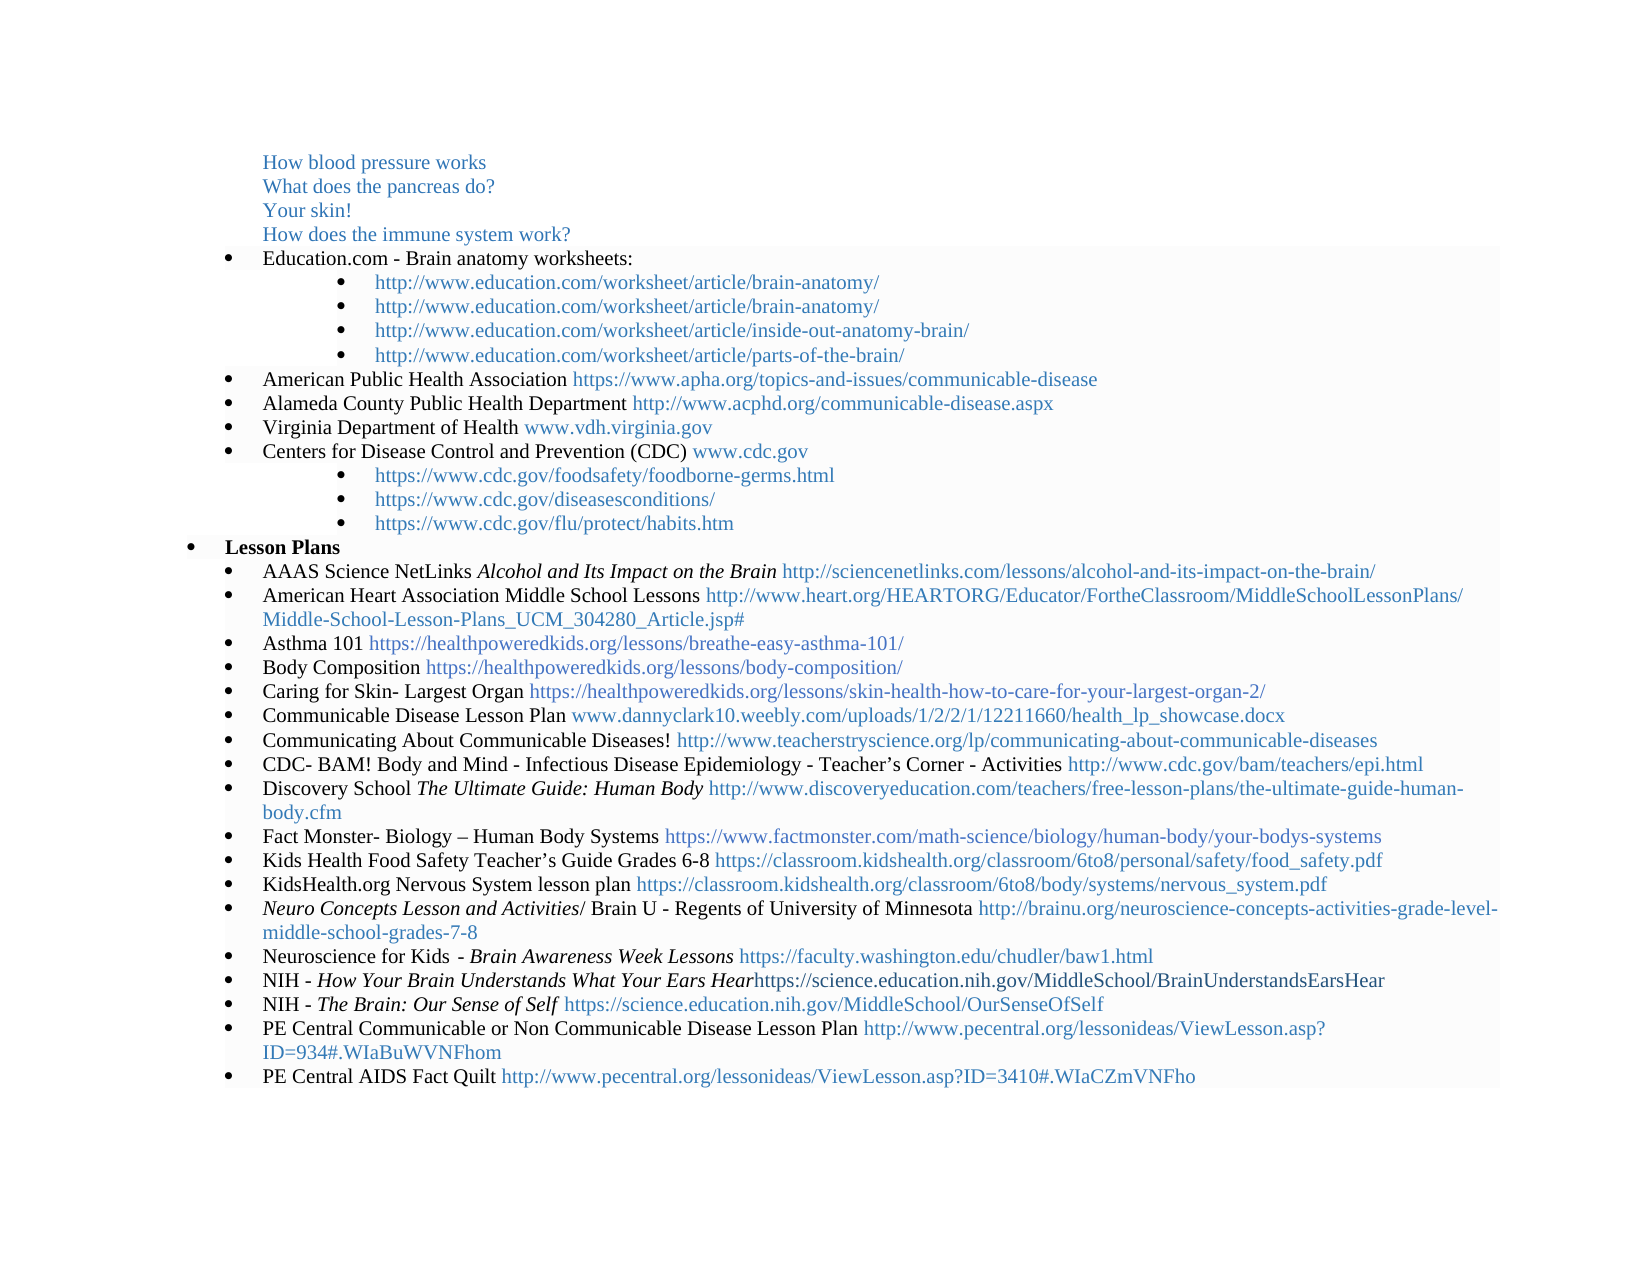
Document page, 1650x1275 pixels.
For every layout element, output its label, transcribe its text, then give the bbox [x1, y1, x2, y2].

list Communicating About Communicable Diseases! http://www.teacherstryscience.org/lp/communicating-about-communicable-diseases [225, 727, 1500, 752]
list http://www.education.com/worksheet/article/inside-out-anatomy-brain/ [337, 318, 1500, 342]
list https://www.cdc.gov/flu/protect/habits.htm [337, 511, 1500, 535]
list Lesson Plans [187, 535, 1500, 559]
list PE Central Communicable or Non Communicable Disease Lesson Plan http://www.pecentral.org/lessonideas/ViewLesson.asp?ID=934#.WIaBuWVNFhom [225, 1016, 1500, 1064]
list PE Central AIDS Fact Quilt http://www.pecentral.org/lessonideas/ViewLesson.asp?ID=3410#.WIaCZmVNFho [225, 1064, 1500, 1088]
list https://www.cdc.gov/diseasesconditions/ [337, 487, 1500, 511]
list NIH - The Brain: Our Sense of Self https://science.education.nih.gov/MiddleSchool/OurSenseOfSelf [225, 992, 1500, 1016]
list American Heart Association Middle School Lessons http://www.heart.org/HEARTORG/Educator/FortheClassroom/MiddleSchoolLessonPlans/Middle-School-Lesson-Plans_UCM_304280_Article.jsp# [225, 583, 1500, 631]
list http://www.education.com/worksheet/article/parts-of-the-brain/ [337, 342, 1500, 367]
text What does the pancreas do? [262, 174, 1500, 198]
list American Public Health Association https://www.apha.org/topics-and-issues/communicable-disease [225, 367, 1500, 391]
text How blood pressure works [262, 150, 1500, 174]
list CDC- BAM! Body and Mind - Infectious Disease Epidemiology - Teacher’s Corner - Activities http://www.cdc.gov/bam/teachers/epi.html [225, 752, 1500, 776]
list https://www.cdc.gov/foodsafety/foodborne-germs.html [337, 463, 1500, 487]
list KidsHealth.org Nervous System lesson plan https://classroom.kidshealth.org/classroom/6to8/body/systems/nervous_system.pdf [225, 872, 1500, 896]
list Neuro Concepts Lesson and Activities/ Brain U - Regents of University of Minnesota http://brainu.org/neuroscience-concepts-activities-grade-level-middle-school-grades-7-8 [225, 896, 1500, 944]
list Fact Monster- Biology – Human Body Systems https://www.factmonster.com/math-science/biology/human-body/your-bodys-systems [225, 824, 1500, 848]
list http://www.education.com/worksheet/article/brain-anatomy/ [337, 270, 1500, 294]
list http://www.education.com/worksheet/article/brain-anatomy/ [337, 294, 1500, 318]
text Your skin! [262, 198, 1500, 222]
list Virginia Department of Health www.vdh.virginia.gov [225, 415, 1500, 439]
list AAAS Science NetLinks Alcohol and Its Impact on the Brain http://sciencenetlinks.com/lessons/alcohol-and-its-impact-on-the-brain/ [225, 559, 1500, 583]
list Communicable Disease Lesson Plan www.dannyclark10.weebly.com/uploads/1/2/2/1/12211660/health_lp_showcase.docx [225, 703, 1500, 727]
list NIH - How Your Brain Understands What Your Ears Hearhttps://science.education.nih.gov/MiddleSchool/BrainUnderstandsEarsHear [225, 968, 1500, 992]
list Alameda County Public Health Department http://www.acphd.org/communicable-disease.aspx [225, 391, 1500, 415]
list Centers for Disease Control and Prevention (CDC) www.cdc.gov [225, 439, 1500, 463]
list Asthma 101 https://healthpoweredkids.org/lessons/breathe-easy-asthma-101/ [225, 631, 1500, 655]
list Neuroscience for Kids - Brain Awareness Week Lessons https://faculty.washington.edu/chudler/baw1.html [225, 944, 1500, 968]
list Education.com - Brain anatomy worksheets: [225, 246, 1500, 270]
list Kids Health Food Safety Teacher’s Guide Grades 6-8 https://classroom.kidshealth.org/classroom/6to8/personal/safety/food_safety.pdf [225, 848, 1500, 872]
text How does the immune system work? [262, 222, 1500, 246]
list Caring for Skin- Largest Organ https://healthpoweredkids.org/lessons/skin-health-how-to-care-for-your-largest-organ-2/ [225, 679, 1500, 703]
list Body Composition https://healthpoweredkids.org/lessons/body-composition/ [225, 655, 1500, 679]
list Discovery School The Ultimate Guide: Human Body http://www.discoveryeducation.com/teachers/free-lesson-plans/the-ultimate-guide-human-body.cfm [225, 776, 1500, 824]
